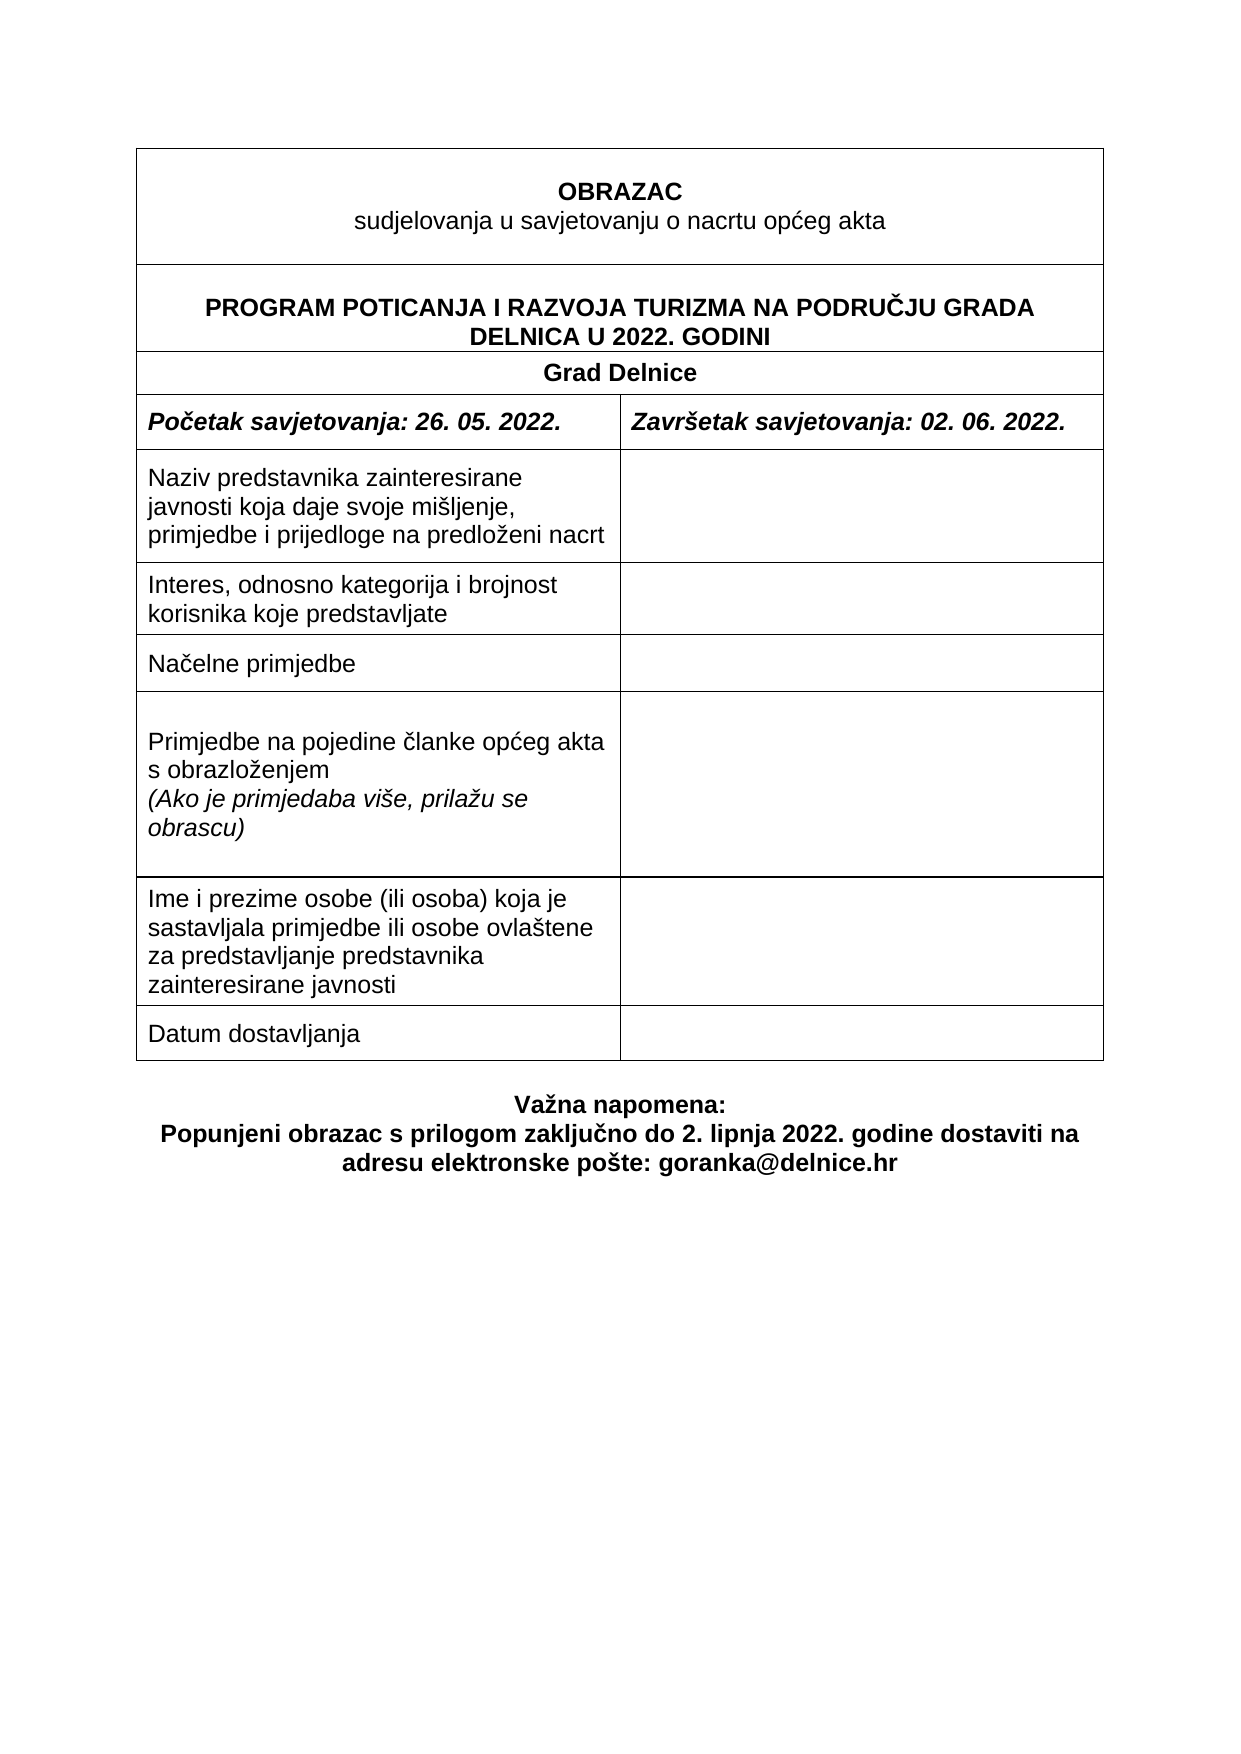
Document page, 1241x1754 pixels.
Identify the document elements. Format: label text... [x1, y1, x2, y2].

table_cell Naziv predstavnika zainteresirane javnosti koja daje svoje mišljenje, primjedbe i prijedloge na predloženi nacrt [137, 450, 620, 562]
table_cell Ime i prezime osobe (ili osoba) koja je sastavljala primjedbe ili osobe ovlaštene za predstavljanje predstavnika zainteresirane javnosti [137, 878, 620, 1005]
text Važna napomena: [148, 1090, 1093, 1119]
table_cell [621, 1006, 1103, 1060]
table_cell Grad Delnice [137, 352, 1103, 394]
table_cell Načelne primjedbe [137, 635, 620, 691]
table_cell Datum dostavljanja [137, 1006, 620, 1060]
table_cell [621, 635, 1103, 691]
table_cell [621, 563, 1103, 634]
table_cell [621, 450, 1103, 562]
table_cell PROGRAM POTICANJA I RAZVOJA TURIZMA NA PODRUČJU GRADA DELNICA U 2022. GODINI [137, 265, 1103, 351]
table_cell Primjedbe na pojedine članke općeg akta s obrazloženjem (Ako je primjedaba više, prilažu se obrascu) [137, 692, 620, 876]
table_header OBRAZAC sudjelovanja u savjetovanju o nacrtu općeg akta [137, 149, 1103, 264]
text Popunjeni obrazac s prilogom zaključno do 2. lipnja 2022. godine dostaviti na adresu elektronske pošte: goranka@delnice.hr [148, 1119, 1093, 1176]
table_cell Interes, odnosno kategorija i brojnost korisnika koje predstavljate [137, 563, 620, 634]
table_cell Završetak savjetovanja: 02. 06. 2022. [621, 395, 1103, 449]
table_cell Početak savjetovanja: 26. 05. 2022. [137, 395, 620, 449]
table_cell [621, 692, 1103, 876]
table_cell [621, 878, 1103, 1005]
